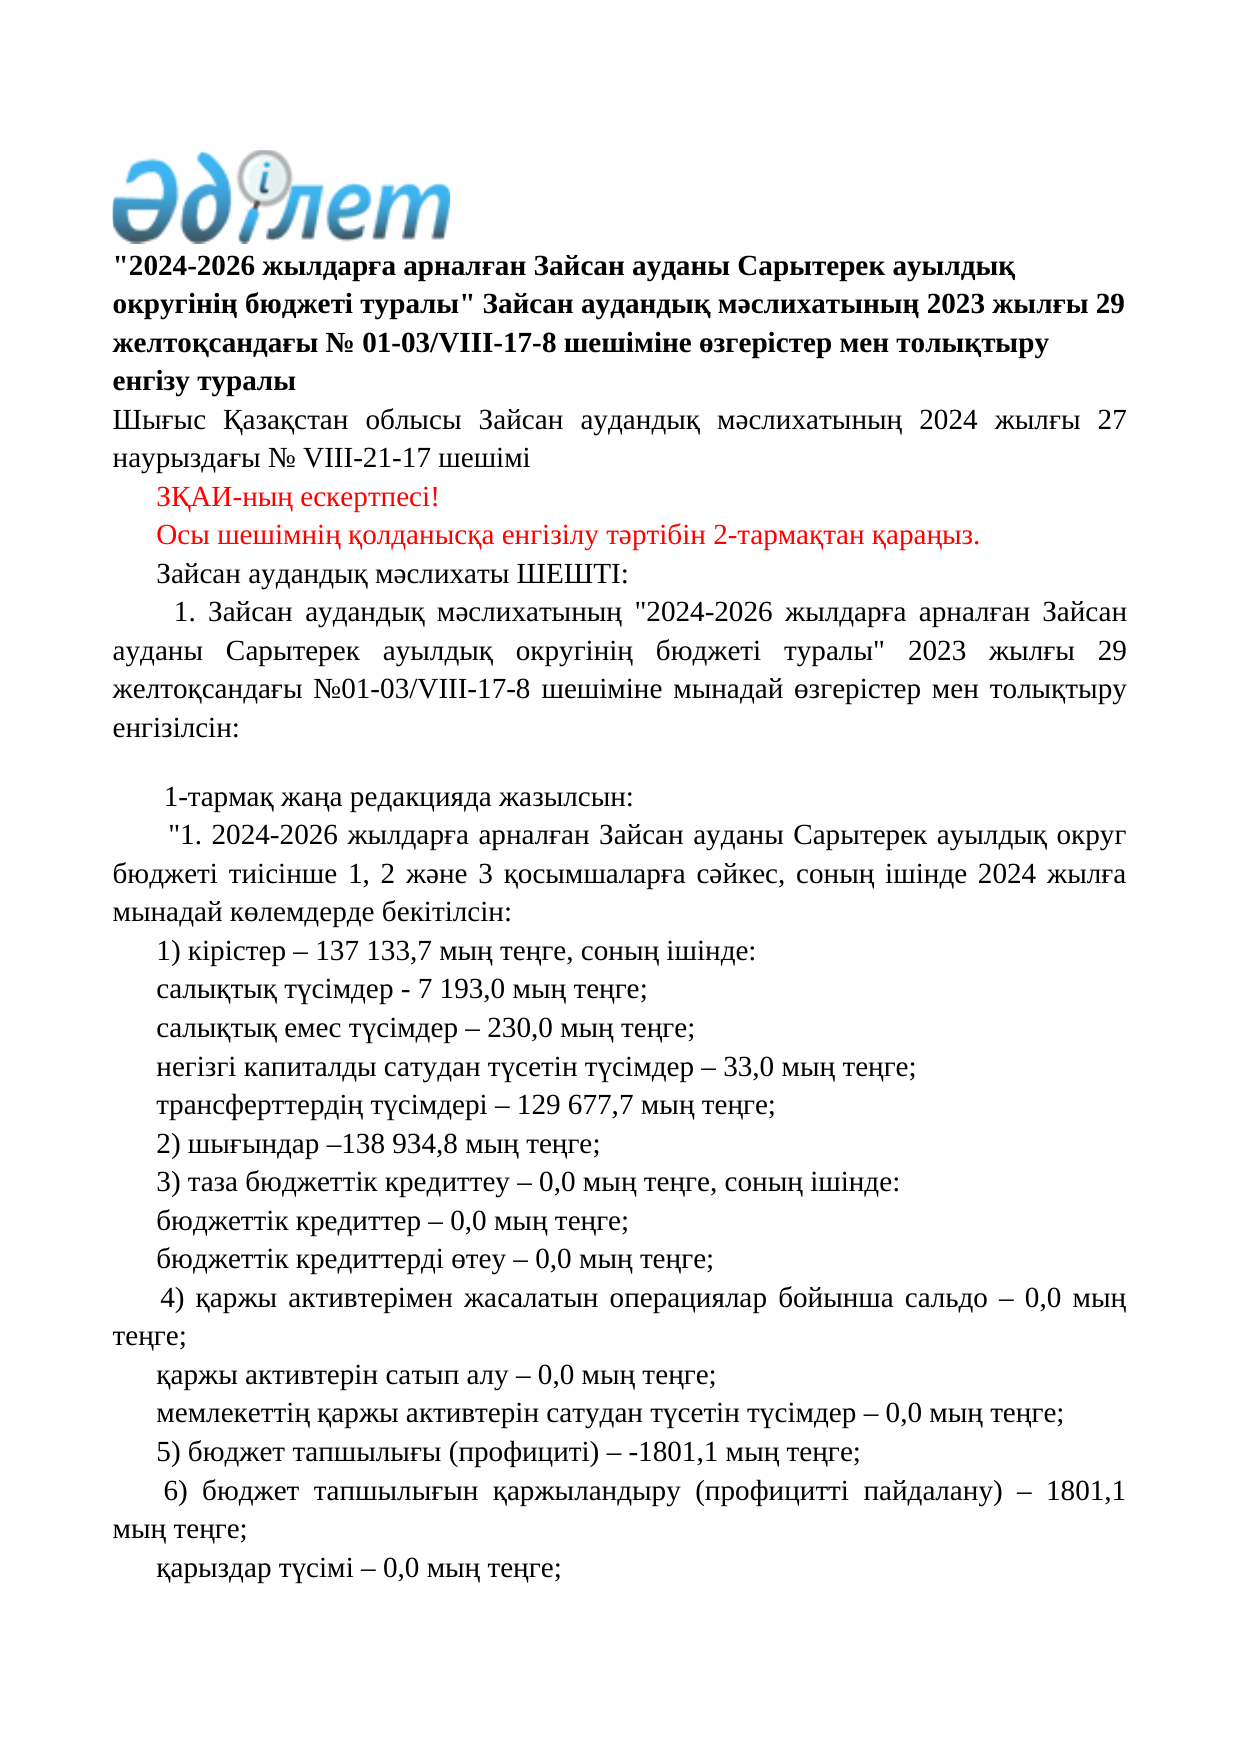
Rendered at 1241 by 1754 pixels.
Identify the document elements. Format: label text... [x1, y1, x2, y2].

text "2024-2026 жылдарға арналған Зайсан ауданы Сарытерек ауылдық округінің бюджеті туралы" Зайсан аудандық мәслихатының 2023 жылғы 29 желтоқсандағы № 01-03/VIII-17-8 шешіміне өзгерістер мен толықтыру енгізу туралы [112, 248, 1128, 397]
text салықтық емес түсімдер – 230,0 мың теңге; [112, 1010, 1128, 1044]
text 1. Зайсан аудандық мәслихатының "2024-2026 жылдарға арналған Зайсан ауданы Сарытерек ауылдық округінің бюджеті туралы" 2023 жылғы 29 желтоқсандағы №01-03/VIII-17-8 шешіміне мынадай өзгерістер мен толықтыру енгізілсін: [112, 594, 1128, 744]
text қарыздар түсімі – 0,0 мың теңге; [112, 1550, 1128, 1583]
text трансферттердің түсімдері – 129 677,7 мың теңге; [112, 1087, 1128, 1121]
text негізгі капиталды сатудан түсетін түсімдер – 33,0 мың теңге; [112, 1049, 1128, 1082]
text ЗҚАИ-ның ескертпесі! [112, 479, 1128, 512]
text 1) кірістер – 137 133,7 мың теңге, соның ішінде: [112, 933, 1128, 967]
text 3) таза бюджеттік кредиттеу – 0,0 мың теңге, соның ішінде: [112, 1164, 1128, 1198]
text Шығыс Қазақстан облысы Зайсан аудандық мәслихатының 2024 жылғы 27 наурыздағы № VIII-21-17 шешімі [112, 402, 1128, 474]
text бюджеттік кредиттер – 0,0 мың теңге; [112, 1203, 1128, 1236]
text 5) бюджет тапшылығы (профициті) – -1801,1 мың теңге; [112, 1434, 1128, 1468]
text 4) қаржы активтерімен жасалатын операциялар бойынша сальдо – 0,0 мың теңге; [112, 1280, 1128, 1352]
text "1. 2024-2026 жылдарға арналған Зайсан ауданы Сарытерек ауылдық округ бюджеті тиісінше 1, 2 және 3 қосымшаларға сәйкес, соның ішінде 2024 жылға мынадай көлемдерде бекітілсін: [112, 817, 1128, 928]
text Зайсан аудандық мәслихаты ШЕШТІ: [112, 556, 1128, 589]
text 2) шығындар –138 934,8 мың теңге; [112, 1126, 1128, 1159]
text мемлекеттің қаржы активтерін сатудан түсетін түсімдер – 0,0 мың теңге; [112, 1396, 1128, 1429]
text салықтық түсімдер - 7 193,0 мың теңге; [112, 972, 1128, 1005]
text қаржы активтерін сатып алу – 0,0 мың теңге; [112, 1357, 1128, 1391]
text 1-тармақ жаңа редакцияда жазылсын: [112, 779, 1128, 812]
text бюджеттік кредиттерді өтеу – 0,0 мың теңге; [112, 1241, 1128, 1275]
text 6) бюджет тапшылығын қаржыландыру (профицитті пайдалану) – 1801,1 мың теңге; [112, 1473, 1128, 1545]
picture [112, 150, 451, 244]
text Осы шешімнің қолданысқа енгізілу тәртібін 2-тармақтан қараңыз. [112, 517, 1128, 551]
